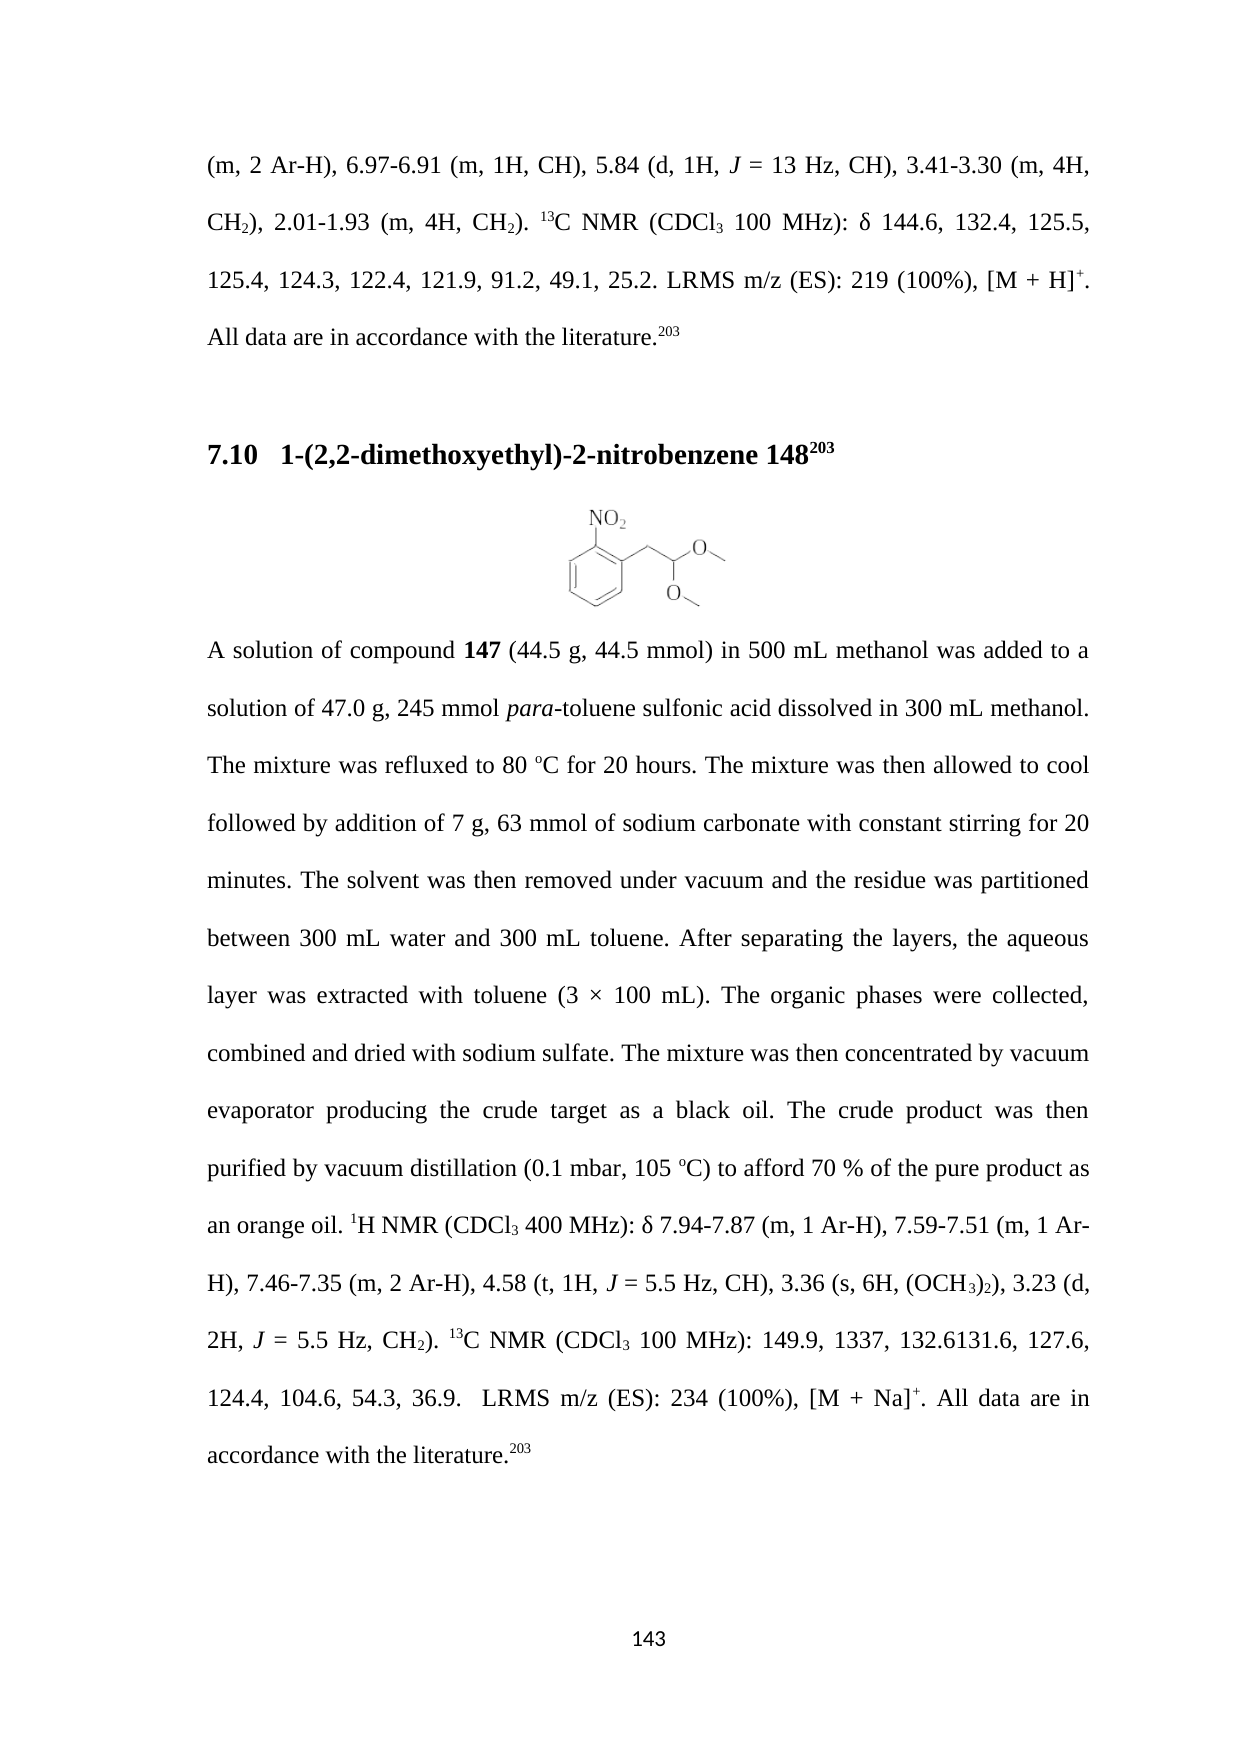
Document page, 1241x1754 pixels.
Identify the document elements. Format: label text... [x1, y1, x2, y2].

text A solution of compound 147 (44.5 g, 44.5 mmol) in 500 mL methanol was added to a solution of 47.0 g, 245 mmol para-toluene sulfonic acid dissolved in 300 mL methanol. The mixture was refluxed to 80 oC for 20 hours. The mixture was then allowed to cool followed by addition of 7 g, 63 mmol of sodium carbonate with constant stirring for 20 minutes. The solvent was then removed under vacuum and the residue was partitioned between 300 mL water and 300 mL toluene. After separating the layers, the aqueous layer was extracted with toluene (3 × 100 mL). The organic phases were collected, combined and dried with sodium sulfate. The mixture was then concentrated by vacuum evaporator producing the crude target as a black oil. The crude product was then purified by vacuum distillation (0.1 mbar, 105 oC) to afford 70 % of the pure product as an orange oil. 1H NMR (CDCl3 400 MHz): δ 7.94-7.87 (m, 1 Ar-H), 7.59-7.51 (m, 1 Ar-H), 7.46-7.35 (m, 2 Ar-H), 4.58 (t, 1H, J = 5.5 Hz, CH), 3.36 (s, 6H, (OCH3)2), 3.23 (d, 2H, J = 5.5 Hz, CH2). 13C NMR (CDCl3 100 MHz): 149.9, 1337, 132.6131.6, 127.6, 124.4, 104.6, 54.3, 36.9. LRMS m/z (ES): 234 (100%), [M + Na]+. All data are in accordance with the literature.203 [207, 635, 1090, 1469]
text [207, 150, 1090, 351]
subtitle 7.10 1-(2,2-dimethoxyethyl)-2-nitrobenzene 148203 [207, 437, 1090, 471]
